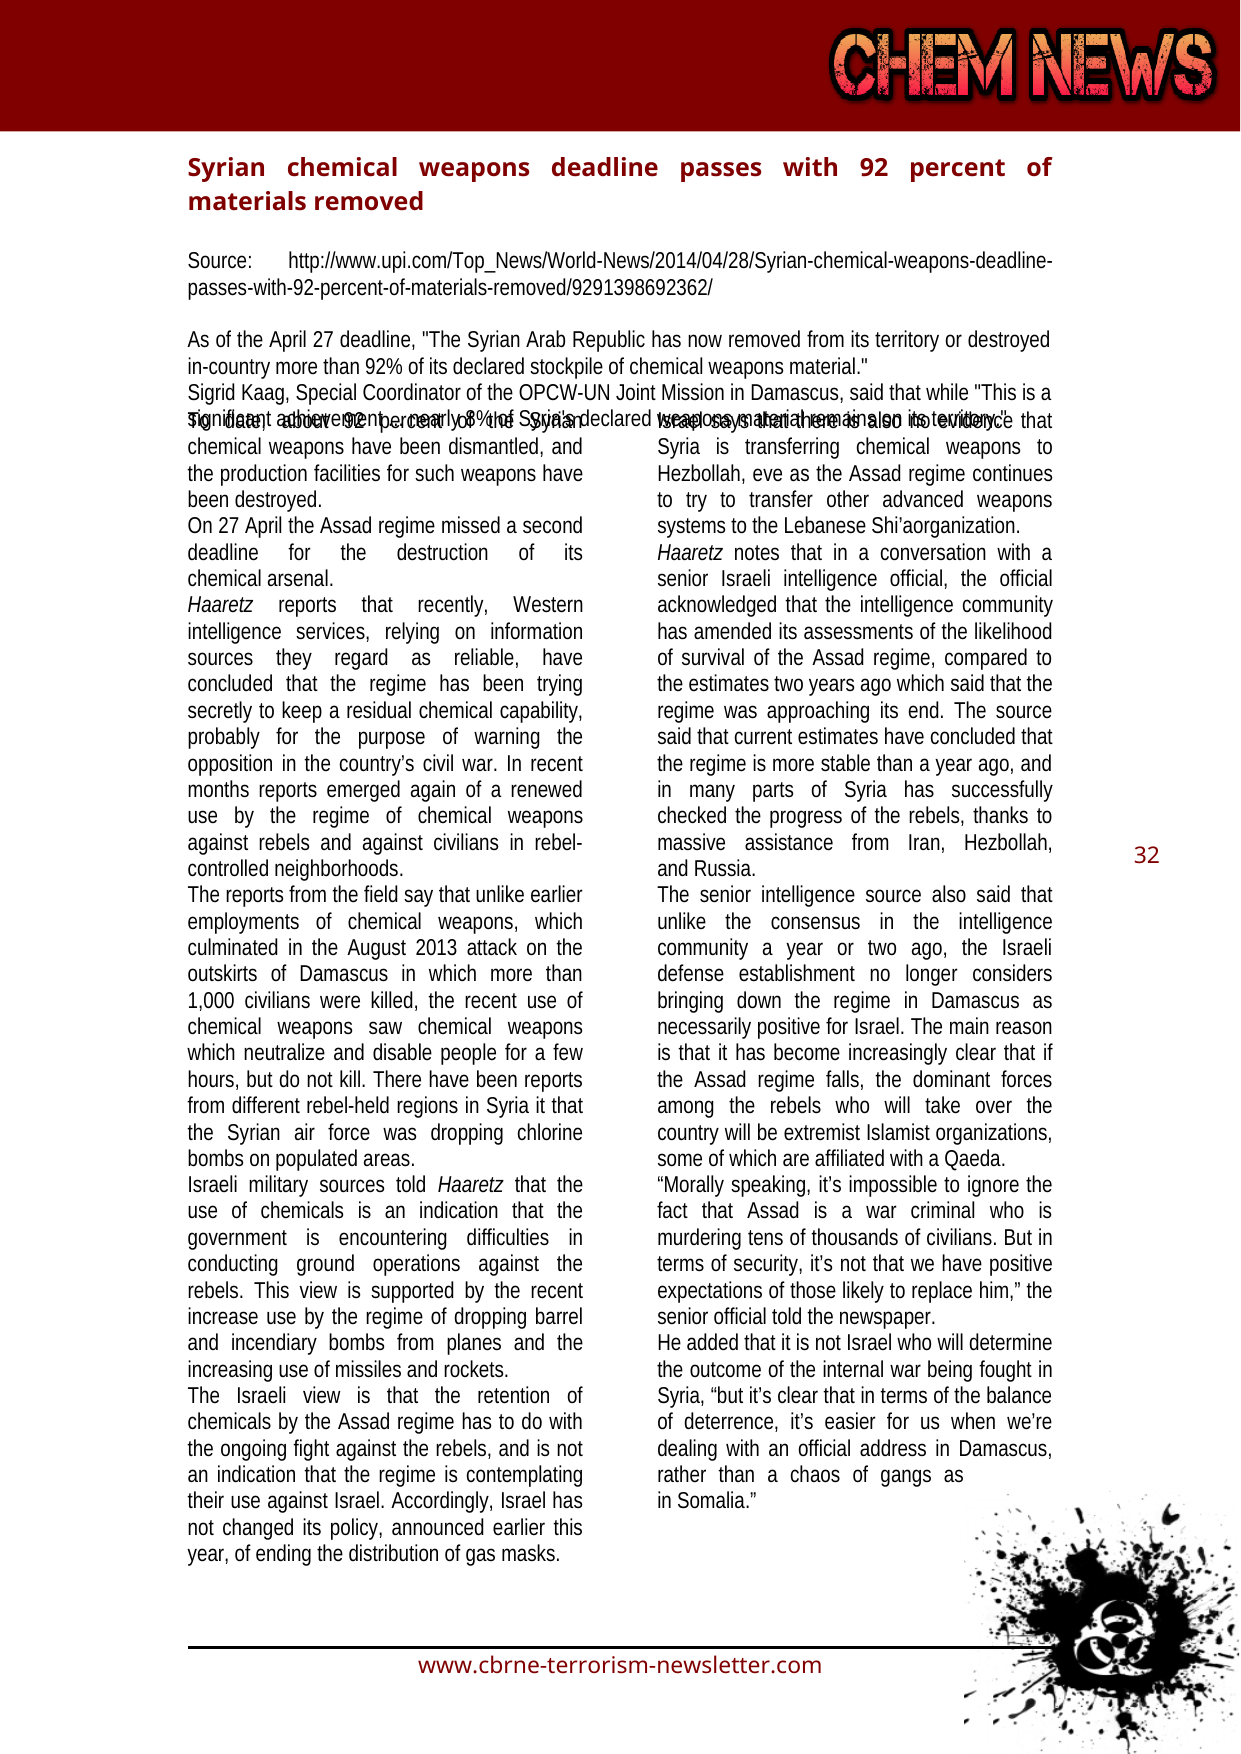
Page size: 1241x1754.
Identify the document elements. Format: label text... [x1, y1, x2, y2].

subtitle Syrian chemical weapons deadline passes with 92 percent of materials removed [187, 150, 1053, 218]
text He added that it is not Israel who will determine the outcome of the internal war being fought in Syria, “but it’s clear that in terms of the balance of deterrence, it’s easier for us when we’re dealing with an official address in Damascus, rather than a chaos of gangs as in Somalia.” [657, 1329, 1053, 1514]
text The Israeli view is that the retention of chemicals by the Assad regime has to do with the ongoing fight against the rebels, and is not an indication that the regime is contemplating their use against Israel. Accordingly, Israel has not changed its policy, announced earlier this year, of ending the distribution of gas masks. [187, 1382, 583, 1566]
text “Morally speaking, it’s impossible to ignore the fact that Assad is a war criminal who is murdering tens of thousands of civilians. But in terms of security, it’s not that we have positive expectations of those likely to replace him,” the senior official told the newspaper. [657, 1171, 1053, 1329]
text Israeli military sources told Haaretz that the use of chemicals is an indication that the government is encountering difficulties in conducting ground operations against the rebels. This view is supported by the recent increase use by the regime of dropping barrel and incendiary bombs from planes and the increasing use of missiles and rockets. [187, 1171, 583, 1382]
text To date, about 92 percent of the Syrian chemical weapons have been dismantled, and the production facilities for such weapons have been destroyed. [187, 407, 583, 512]
text Sigrid Kaag, Special Coordinator of the OPCW-UN Joint Mission in Damascus, said that while "This is a significant achievement ... nearly 8% of Syria's declared weapons material remains on its territory." [187, 379, 1053, 407]
text Haaretz reports that recently, Western intelligence services, relying on information sources they regard as reliable, have concluded that the regime has been trying secretly to keep a residual chemical capability, probably for the purpose of warning the opposition in the country’s civil war. In recent months reports emerged again of a renewed use by the regime of chemical weapons against rebels and against civilians in rebel-controlled neighborhoods. [187, 591, 583, 881]
text The senior intelligence source also said that unlike the consensus in the intelligence community a year or two ago, the Israeli defense establishment no longer considers bringing down the regime in Damascus as necessarily positive for Israel. The main reason is that it has become increasingly clear that if the Assad regime falls, the dominant forces among the rebels who will take over the country will be extremist Islamist organizations, some of which are affiliated with a Qaeda. [657, 881, 1053, 1171]
picture [825, 23, 1221, 108]
text As of the April 27 deadline, "The Syrian Arab Republic has now removed from its territory or destroyed in-country more than 92% of its declared stockpile of chemical weapons material." [187, 326, 1053, 379]
text Israel says that there is also no evidence that Syria is transferring chemical weapons to Hezbollah, eve as the Assad regime continues to try to transfer other advanced weapons systems to the Lebanese Shi’aorganization. [657, 407, 1053, 539]
text Haaretz notes that in a conversation with a senior Israeli intelligence official, the official acknowledged that the intelligence community has amended its assessments of the likelihood of survival of the Assad regime, compared to the estimates two years ago which said that the regime was approaching its end. The source said that current estimates have concluded that the regime is more stable than a year ago, and in many parts of Syria has successfully checked the progress of the rebels, thanks to massive assistance from Iran, Hezbollah, and Russia. [657, 539, 1053, 881]
text The reports from the field say that unlike earlier employments of chemical weapons, which culminated in the August 2013 attack on the outskirts of Damascus in which more than 1,000 civilians were killed, the recent use of chemical weapons saw chemical weapons which neutralize and disable people for a few hours, but do not kill. There have been reports from different rebel-held regions in Syria it that the Syrian air force was dropping chlorine bombs on populated areas. [187, 881, 583, 1171]
picture [964, 1483, 1240, 1754]
text Source: http://www.upi.com/Top_News/World-News/2014/04/28/Syrian-chemical-weapons-deadline-passes-with-92-percent-of-materials-removed/9291398692362/ [187, 247, 1053, 300]
text On 27 April the Assad regime missed a second deadline for the destruction of its chemical arsenal. [187, 512, 583, 591]
